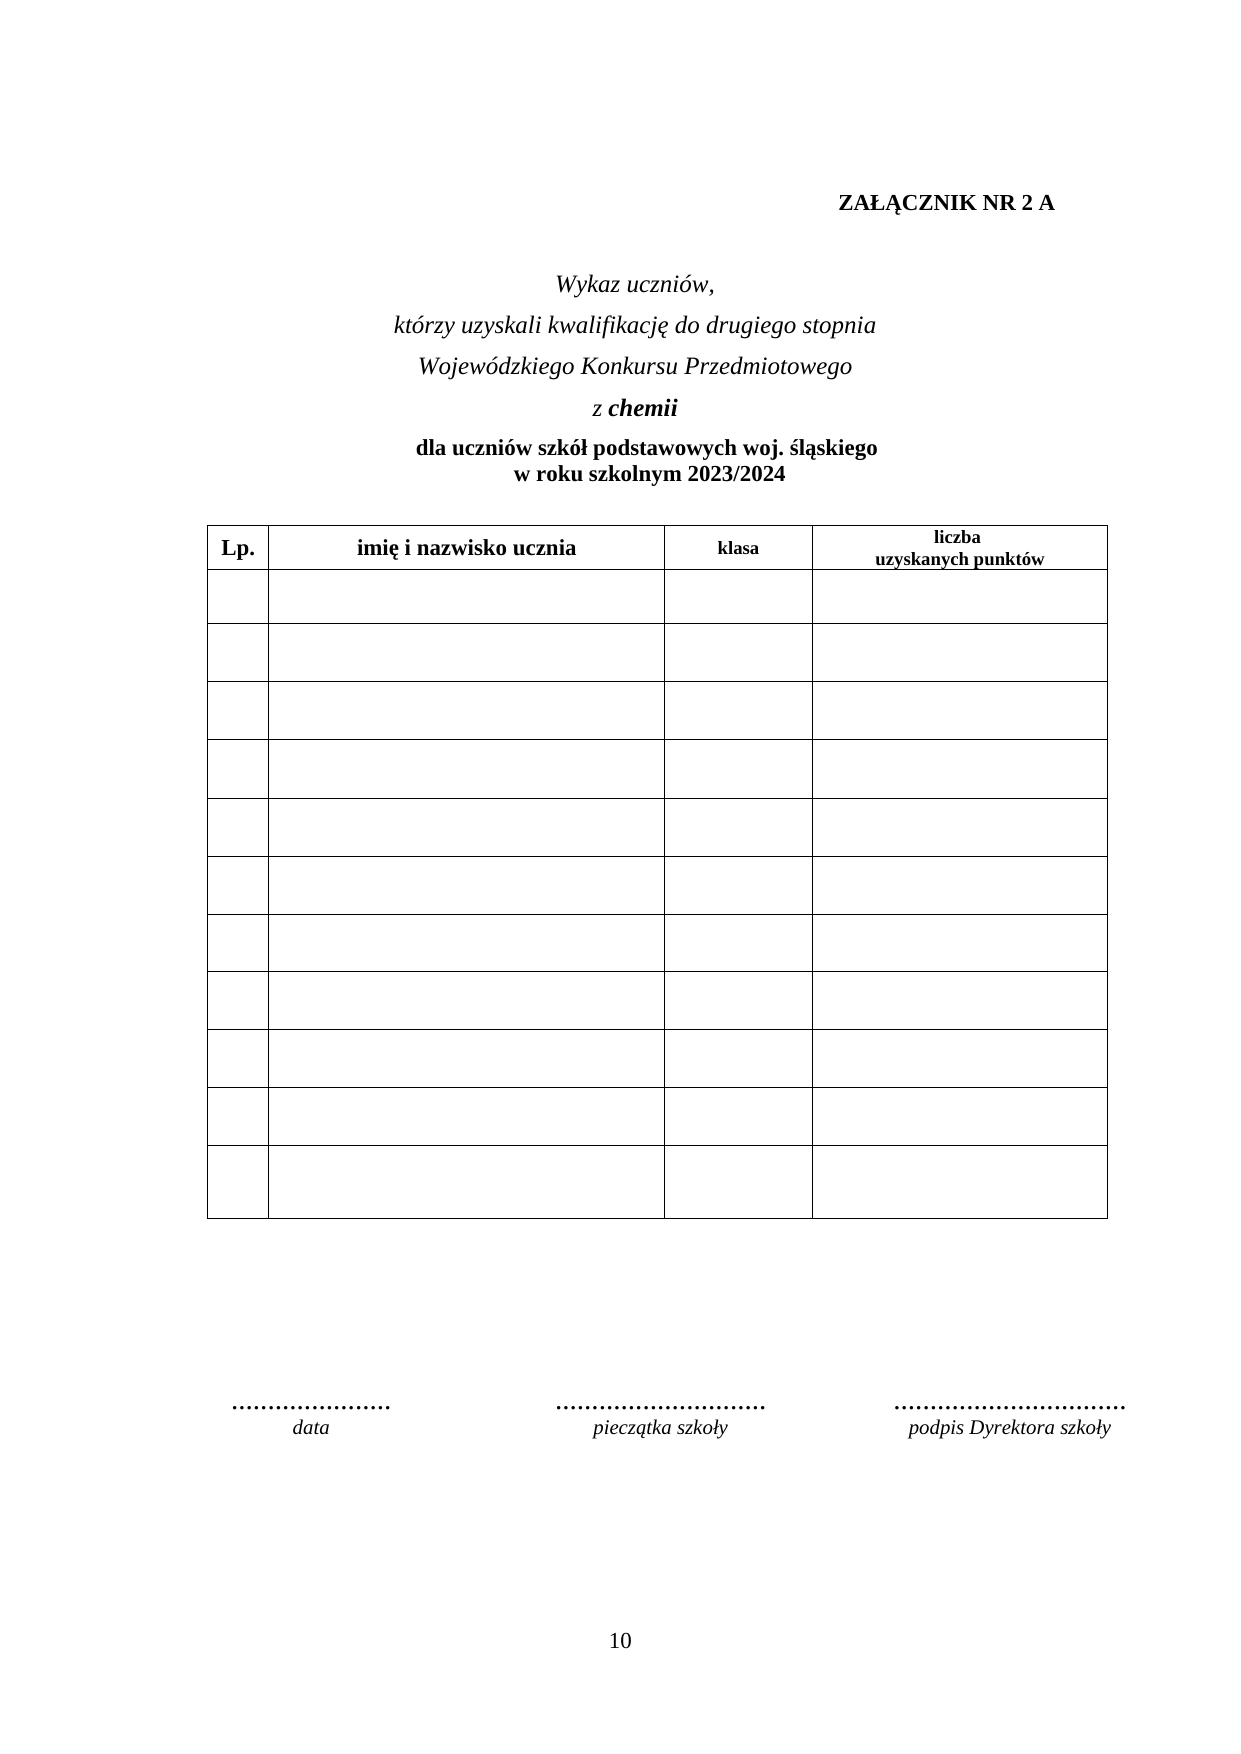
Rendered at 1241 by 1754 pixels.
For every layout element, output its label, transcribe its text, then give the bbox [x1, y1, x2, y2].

table_cell [269, 624, 664, 681]
table_header ............................. [486, 1382, 835, 1415]
table_cell [269, 570, 664, 623]
table_cell data [136, 1415, 486, 1439]
text Wykaz uczniów, [177, 269, 1093, 298]
text Wojewódzkiego Konkursu Przedmiotowego [177, 351, 1093, 380]
table_cell [813, 1088, 1107, 1145]
table_cell [208, 1088, 268, 1145]
table_cell [208, 1030, 268, 1087]
table_cell [813, 570, 1107, 623]
text z chemii [177, 393, 1093, 421]
table_cell [813, 740, 1107, 798]
table_cell [665, 1088, 812, 1145]
table_cell [665, 682, 812, 739]
table_cell [665, 740, 812, 798]
table_cell [813, 799, 1107, 856]
table_cell [269, 682, 664, 739]
table_header liczba uzyskanych punktów [813, 526, 1107, 569]
table_cell [208, 915, 268, 971]
table_cell [813, 1030, 1107, 1087]
table_cell [665, 857, 812, 913]
table_header imię i nazwisko ucznia [269, 526, 664, 569]
table_cell [665, 570, 812, 623]
table_header ...................... [136, 1382, 486, 1415]
text ZAŁĄCZNIK NR 2 A [177, 189, 1055, 215]
table_cell [269, 1146, 664, 1218]
table_cell [269, 972, 664, 1029]
table_cell [208, 799, 268, 856]
table_cell [208, 972, 268, 1029]
table_cell [813, 1146, 1107, 1218]
table_cell [813, 857, 1107, 913]
table_cell [665, 624, 812, 681]
table_cell [269, 857, 664, 913]
table_cell [665, 972, 812, 1029]
table_cell [269, 1088, 664, 1145]
table_cell [813, 915, 1107, 971]
table_cell [665, 799, 812, 856]
text dla uczniów szkół podstawowych woj. śląskiego w roku szkolnym 2023/2024 [207, 434, 1093, 487]
table_cell [813, 624, 1107, 681]
table_cell [208, 624, 268, 681]
table_cell [269, 740, 664, 798]
table_cell [269, 1030, 664, 1087]
table_cell [208, 857, 268, 913]
table_cell [208, 1146, 268, 1218]
table_cell pieczątka szkoły [486, 1415, 835, 1439]
table_header Lp. [208, 526, 268, 569]
table_cell [665, 1146, 812, 1218]
table_cell [813, 682, 1107, 739]
table_cell [208, 570, 268, 623]
table_header klasa [665, 526, 812, 569]
table_cell podpis Dyrektora szkoły [835, 1415, 1184, 1439]
table_cell [665, 915, 812, 971]
table_cell [208, 682, 268, 739]
table_header ................................ [835, 1382, 1184, 1415]
table_cell [269, 915, 664, 971]
table_cell [269, 799, 664, 856]
table_cell [813, 972, 1107, 1029]
table_cell [665, 1030, 812, 1087]
table_cell [208, 740, 268, 798]
text którzy uzyskali kwalifikację do drugiego stopnia [177, 310, 1093, 339]
